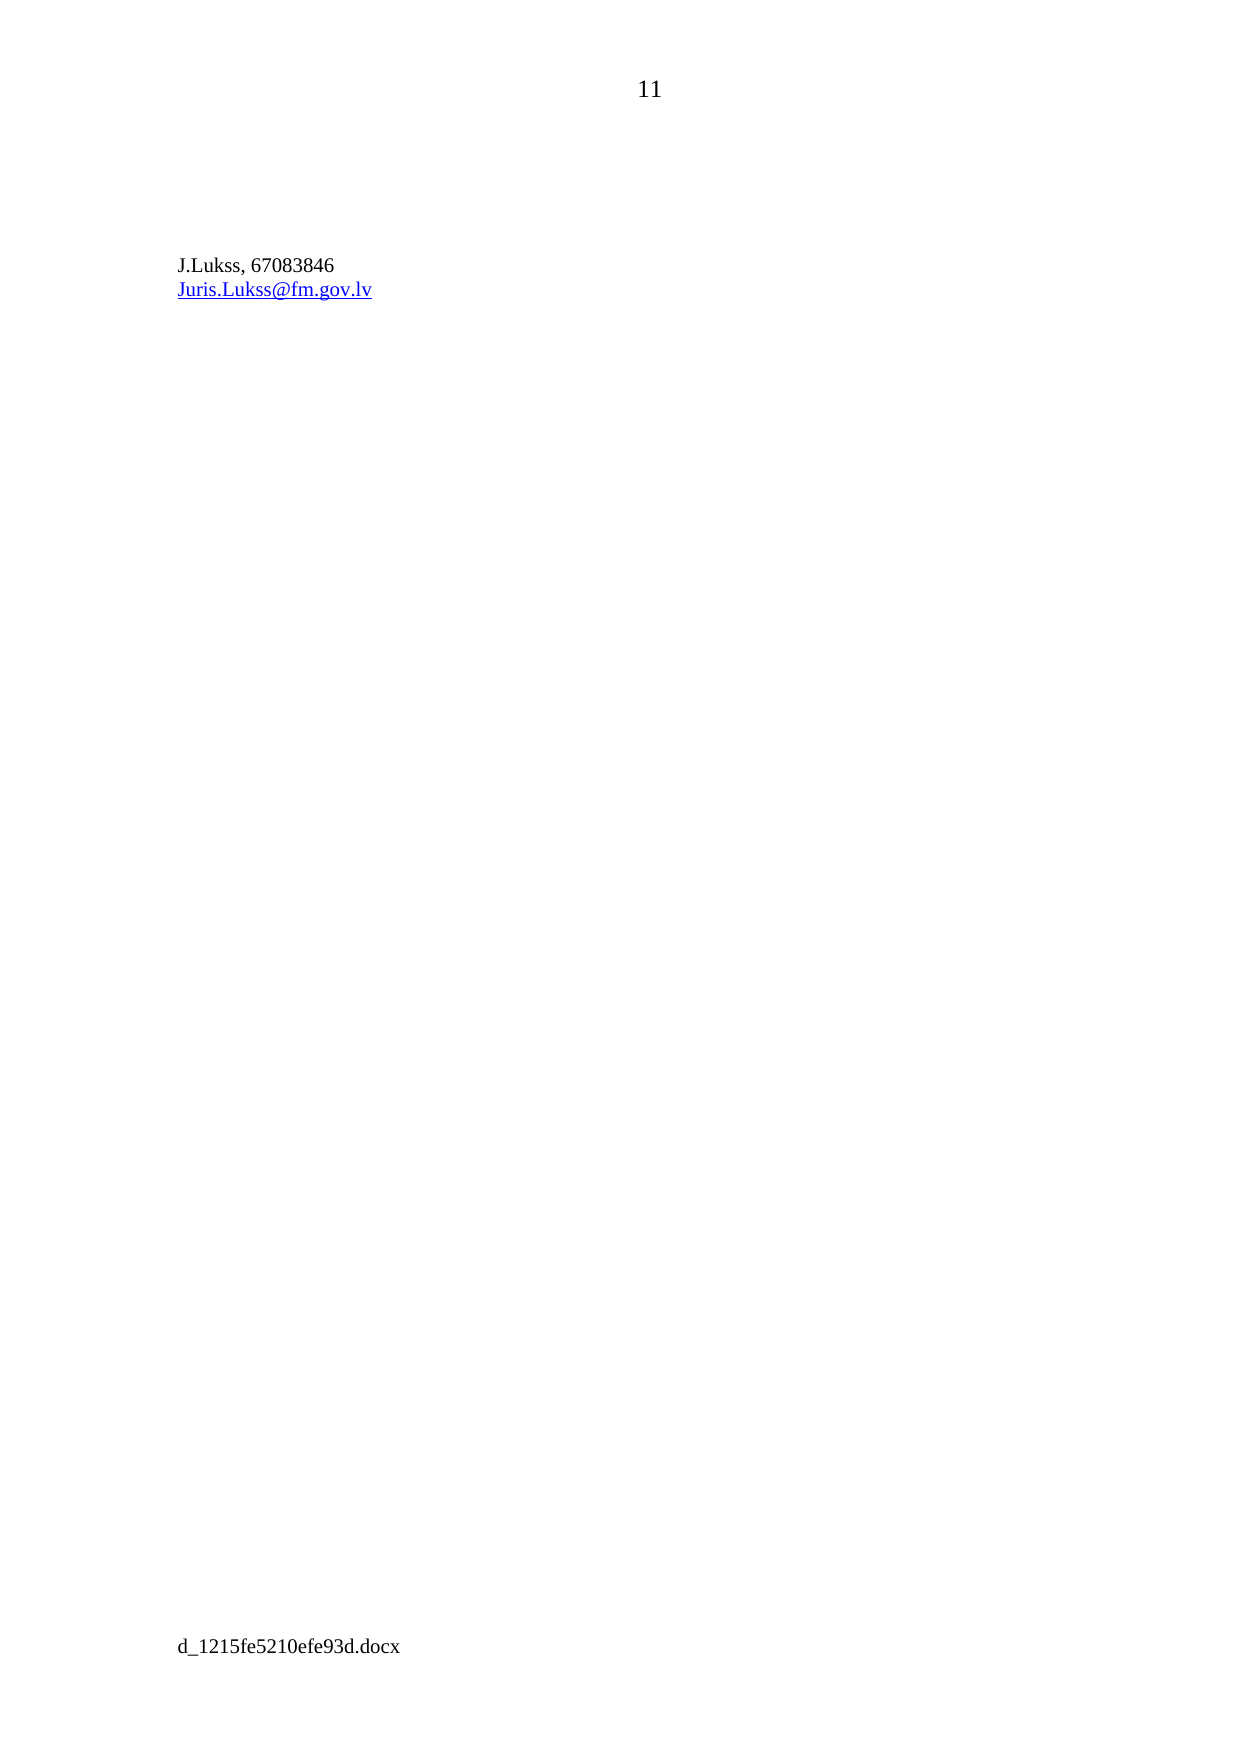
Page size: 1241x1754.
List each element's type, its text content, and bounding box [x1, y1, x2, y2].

list Juris.Lukss@fm.gov.lv [177, 277, 1122, 301]
list J.Lukss, 67083846 [177, 253, 1122, 277]
